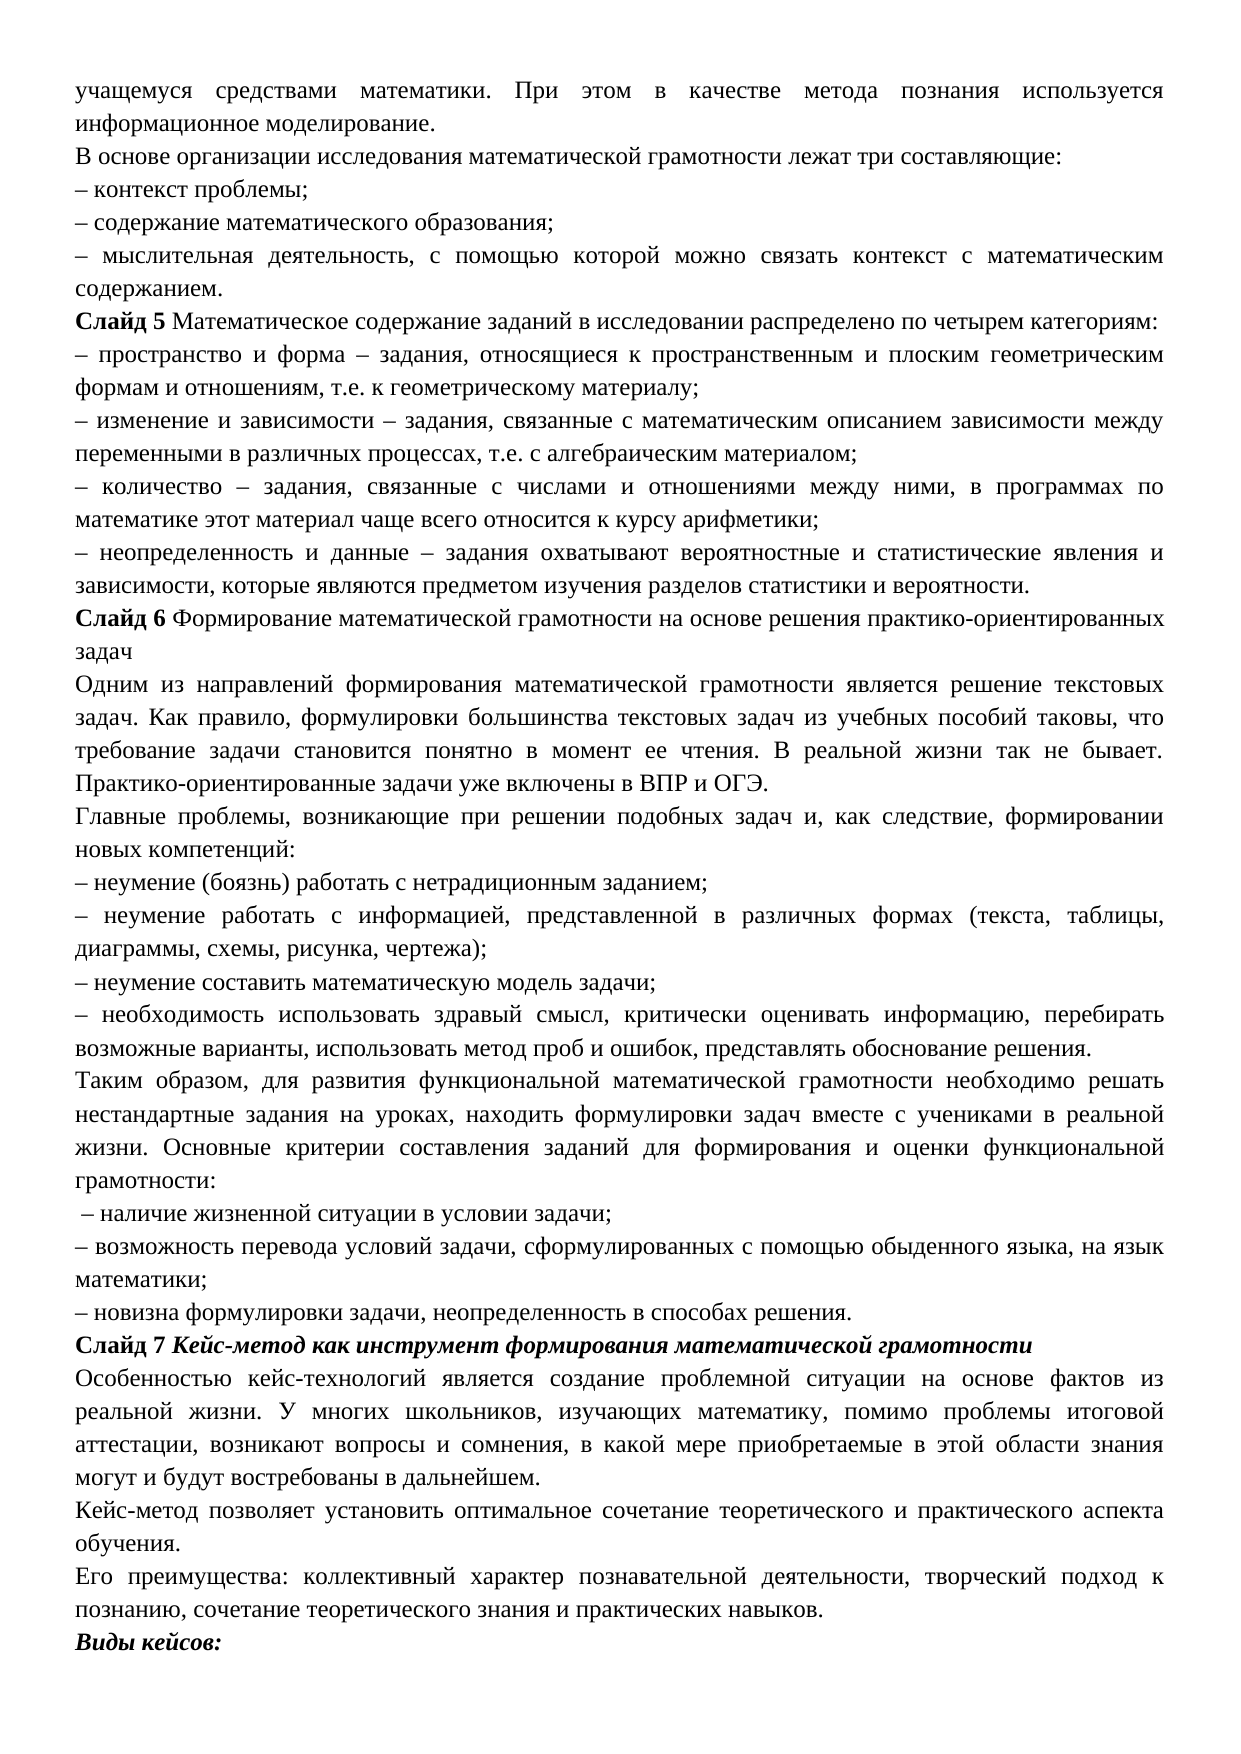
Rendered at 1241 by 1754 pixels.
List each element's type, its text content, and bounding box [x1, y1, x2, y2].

text – содержание математического образования; [75, 207, 1165, 236]
text Слайд 5 Математическое содержание заданий в исследовании распределено по четырем категориям: [75, 306, 1165, 335]
text Кейс-метод позволяет установить оптимальное сочетание теоретического и практического аспекта обучения. [75, 1495, 1165, 1557]
text – наличие жизненной ситуации в условии задачи; [75, 1198, 1165, 1226]
text – неумение составить математическую модель задачи; [75, 967, 1165, 995]
text Главные проблемы, возникающие при решении подобных задач и, как следствие, формировании новых компетенций: [75, 801, 1165, 863]
text Таким образом, для развития функциональной математической грамотности необходимо решать нестандартные задания на уроках, находить формулировки задач вместе с учениками в реальной жизни. Основные критерии составления заданий для формирования и оценки функциональной грамотности: [75, 1066, 1165, 1193]
text Одним из направлений формирования математической грамотности является решение текстовых задач. Как правило, формулировки большинства текстовых задач из учебных пособий таковы, что требование задачи становится понятно в момент ее чтения. В реальной жизни так не бывает. Практико-ориентированные задачи уже включены в ВПР и ОГЭ. [75, 669, 1165, 797]
text Его преимущества: коллективный характер познавательной деятельности, творческий подход к познанию, сочетание теоретического знания и практических навыков. [75, 1561, 1165, 1623]
text – мыслительная деятельность, с помощью которой можно связать контекст с математическим содержанием. [75, 240, 1165, 302]
text В основе организации исследования математической грамотности лежат три составляющие: [75, 141, 1165, 170]
text – необходимость использовать здравый смысл, критически оценивать информацию, перебирать возможные варианты, использовать метод проб и ошибок, представлять обоснование решения. [75, 999, 1165, 1061]
text Виды кейсов: [75, 1627, 1165, 1656]
text – неумение работать с информацией, представленной в различных формах (текста, таблицы, диаграммы, схемы, рисунка, чертежа); [75, 901, 1165, 962]
text – изменение и зависимости – задания, связанные с математическим описанием зависимости между переменными в различных процессах, т.е. с алгебраическим материалом; [75, 405, 1165, 467]
text – контекст проблемы; [75, 174, 1165, 203]
text – неумение (боязнь) работать с нетрадиционным заданием; [75, 867, 1165, 896]
text – неопределенность и данные – задания охватывают вероятностные и статистические явления и зависимости, которые являются предметом изучения разделов статистики и вероятности. [75, 537, 1165, 599]
text – количество – задания, связанные с числами и отношениями между ними, в программах по математике этот материал чаще всего относится к курсу арифметики; [75, 471, 1165, 533]
text – пространство и форма – задания, относящиеся к пространственным и плоским геометрическим формам и отношениям, т.е. к геометрическому материалу; [75, 339, 1165, 401]
text – новизна формулировки задачи, неопределенность в способах решения. [75, 1297, 1165, 1326]
text – возможность перевода условий задачи, сформулированных с помощью обыденного языка, на язык математики; [75, 1231, 1165, 1292]
text Слайд 7 Кейс-метод как инструмент формирования математической грамотности [75, 1330, 1165, 1358]
text Слайд 6 Формирование математической грамотности на основе решения практико-ориентированных задач [75, 603, 1165, 665]
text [75, 75, 1165, 137]
text Особенностью кейс-технологий является создание проблемной ситуации на основе фактов из реальной жизни. У многих школьников, изучающих математику, помимо проблемы итоговой аттестации, возникают вопросы и сомнения, в какой мере приобретаемые в этой области знания могут и будут востребованы в дальнейшем. [75, 1363, 1165, 1491]
